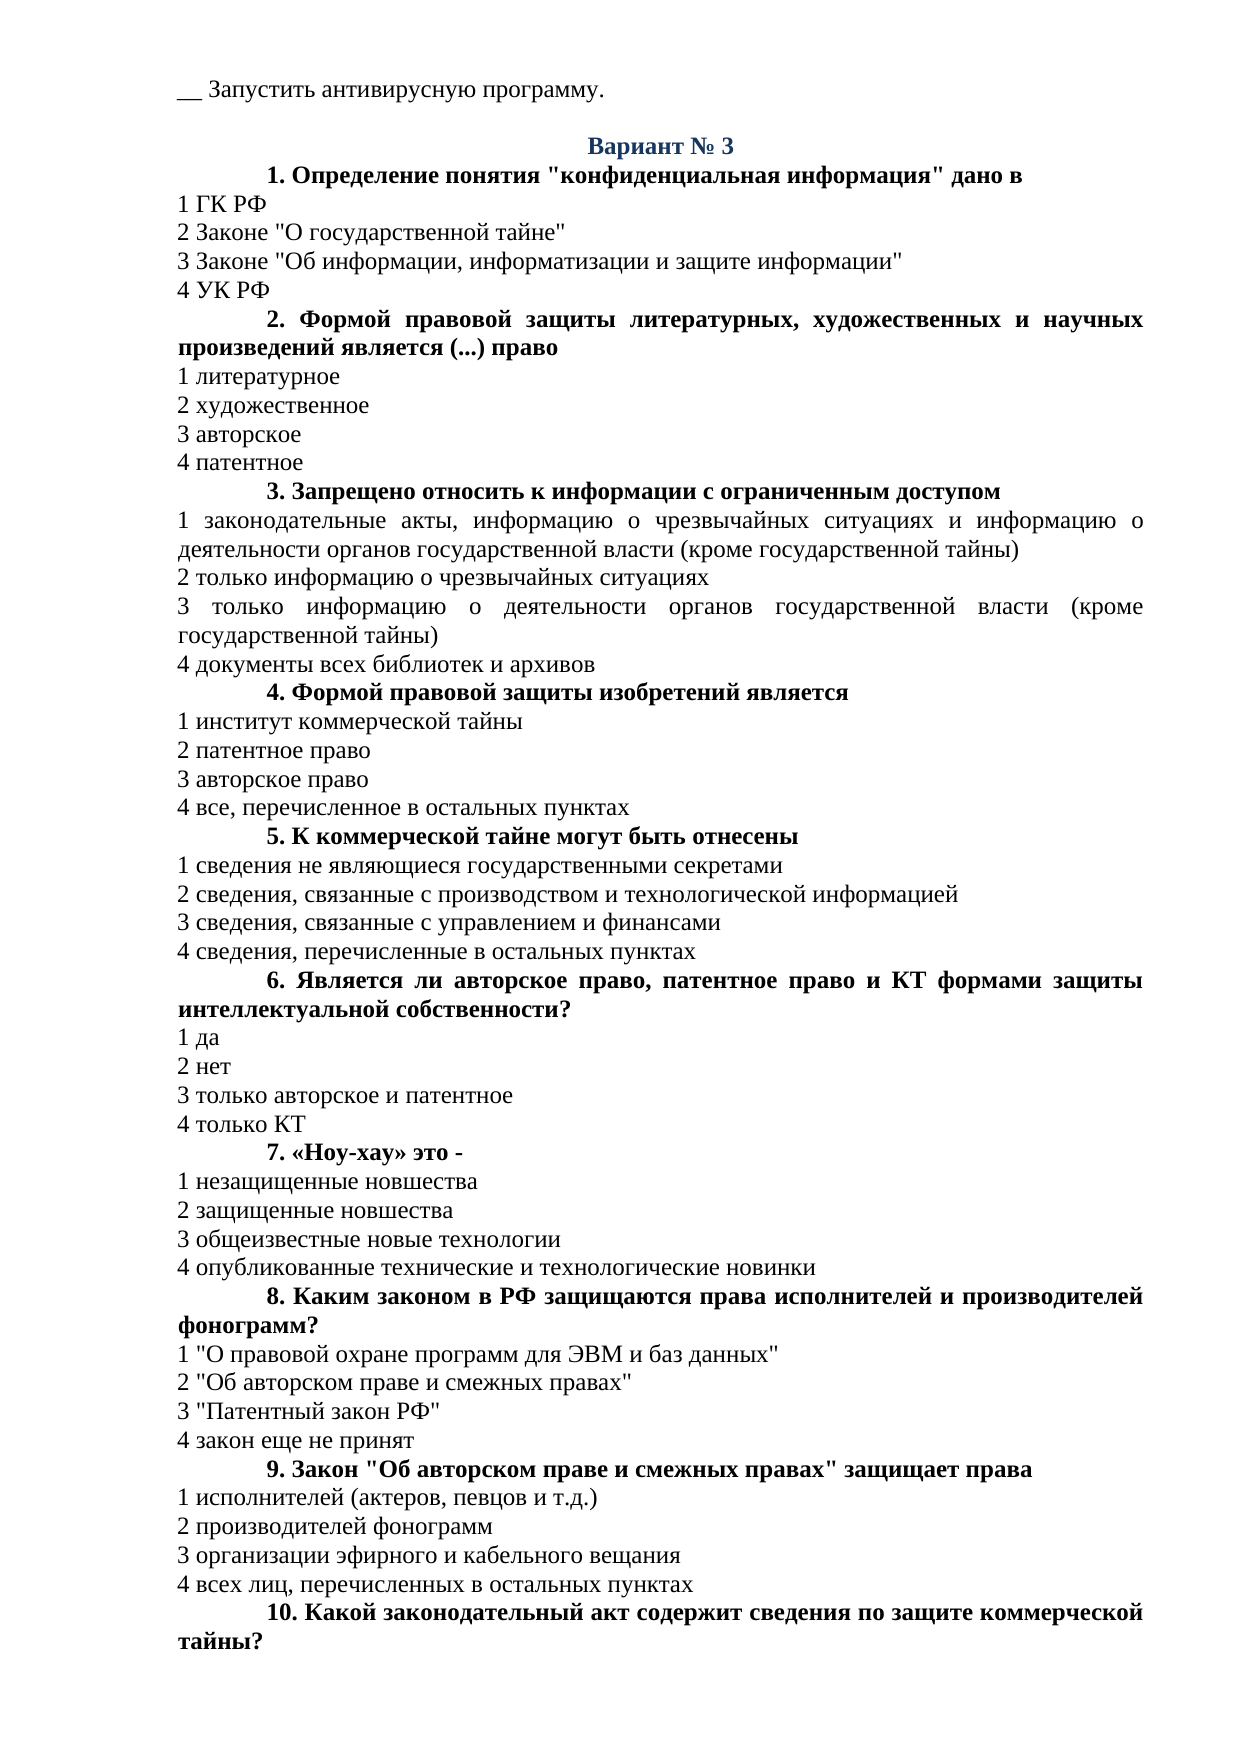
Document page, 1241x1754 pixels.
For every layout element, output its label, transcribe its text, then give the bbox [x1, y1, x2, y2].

text 3 организации эфирного и кабельного вещания [177, 1540, 1144, 1569]
text 4 закон еще не принят [177, 1425, 1144, 1454]
text 8. Каким законом в РФ защищаются права исполнителей и производителей фонограмм? [178, 1281, 1144, 1339]
text 4 всех лиц, перечисленных в остальных пунктах [177, 1569, 1144, 1597]
text 9. Закон "Об авторском праве и смежных правах" защищает права [178, 1454, 1144, 1482]
text 3 общеизвестные новые технологии [177, 1224, 1144, 1252]
text 1 исполнителей (актеров, певцов и т.д.) [177, 1482, 1144, 1511]
text 10. Какой законодательный акт содержит сведения по защите коммерческой тайны? [178, 1597, 1144, 1655]
text 4 документы всех библиотек и архивов [177, 649, 1144, 677]
text 4 УК РФ [177, 275, 1144, 304]
text 1 ГК РФ [177, 189, 1144, 217]
text 4 все, перечисленное в остальных пунктах [177, 792, 1144, 821]
text __ Запустить антивирусную программу. [177, 74, 1144, 102]
text 1 институт коммерческой тайны [177, 706, 1144, 735]
text 3 сведения, связанные с управлением и финансами [177, 907, 1144, 936]
text 3 "Патентный закон РФ" [177, 1396, 1144, 1425]
text 6. Является ли авторское право, патентное право и КТ формами защиты интеллектуальной собственности? [178, 965, 1144, 1022]
text 2 производителей фонограмм [177, 1511, 1144, 1540]
text 2 только информацию о чрезвычайных ситуациях [177, 562, 1144, 591]
text 1. Определение понятия "конфиденциальная информация" дано в [178, 160, 1144, 189]
text 3 только информацию о деятельности органов государственной власти (кроме государственной тайны) [177, 591, 1144, 649]
text 4 сведения, перечисленные в остальных пунктах [177, 936, 1144, 965]
text 5. К коммерческой тайне могут быть отнесены [178, 821, 1144, 850]
text 7. «Ноу-хау» это - [178, 1137, 1144, 1166]
text 1 "О правовой охране программ для ЭВМ и баз данных" [177, 1339, 1144, 1367]
text 1 сведения не являющиеся государственными секретами [177, 850, 1144, 879]
text 3 авторское право [177, 764, 1144, 792]
text 4. Формой правовой защиты изобретений является [178, 677, 1144, 706]
text 2. Формой правовой защиты литературных, художественных и научных произведений является (...) право [178, 304, 1144, 361]
text 2 сведения, связанные с производством и технологической информацией [177, 879, 1144, 907]
text 2 защищенные новшества [177, 1195, 1144, 1224]
text 3 только авторское и патентное [177, 1080, 1144, 1109]
text 2 Законе "О государственной тайне" [177, 217, 1144, 246]
text 4 опубликованные технические и технологические новинки [177, 1252, 1144, 1281]
text 4 только КТ [177, 1109, 1144, 1137]
text 1 законодательные акты, информацию о чрезвычайных ситуациях и информацию о деятельности органов государственной власти (кроме государственной тайны) [177, 505, 1144, 562]
text 2 художественное [177, 390, 1144, 419]
text 1 незащищенные новшества [177, 1166, 1144, 1195]
text 1 да [177, 1022, 1144, 1051]
text Вариант № 3 [177, 131, 1144, 160]
text 1 литературное [177, 361, 1144, 390]
text 2 патентное право [177, 735, 1144, 764]
text 3. Запрещено относить к информации с ограниченным доступом [178, 476, 1144, 505]
text 2 нет [177, 1051, 1144, 1080]
text 3 авторское [177, 419, 1144, 447]
text 3 Законе "Об информации, информатизации и защите информации" [177, 246, 1144, 275]
text 4 патентное [177, 447, 1144, 476]
text 2 "Об авторском праве и смежных правах" [177, 1367, 1144, 1396]
